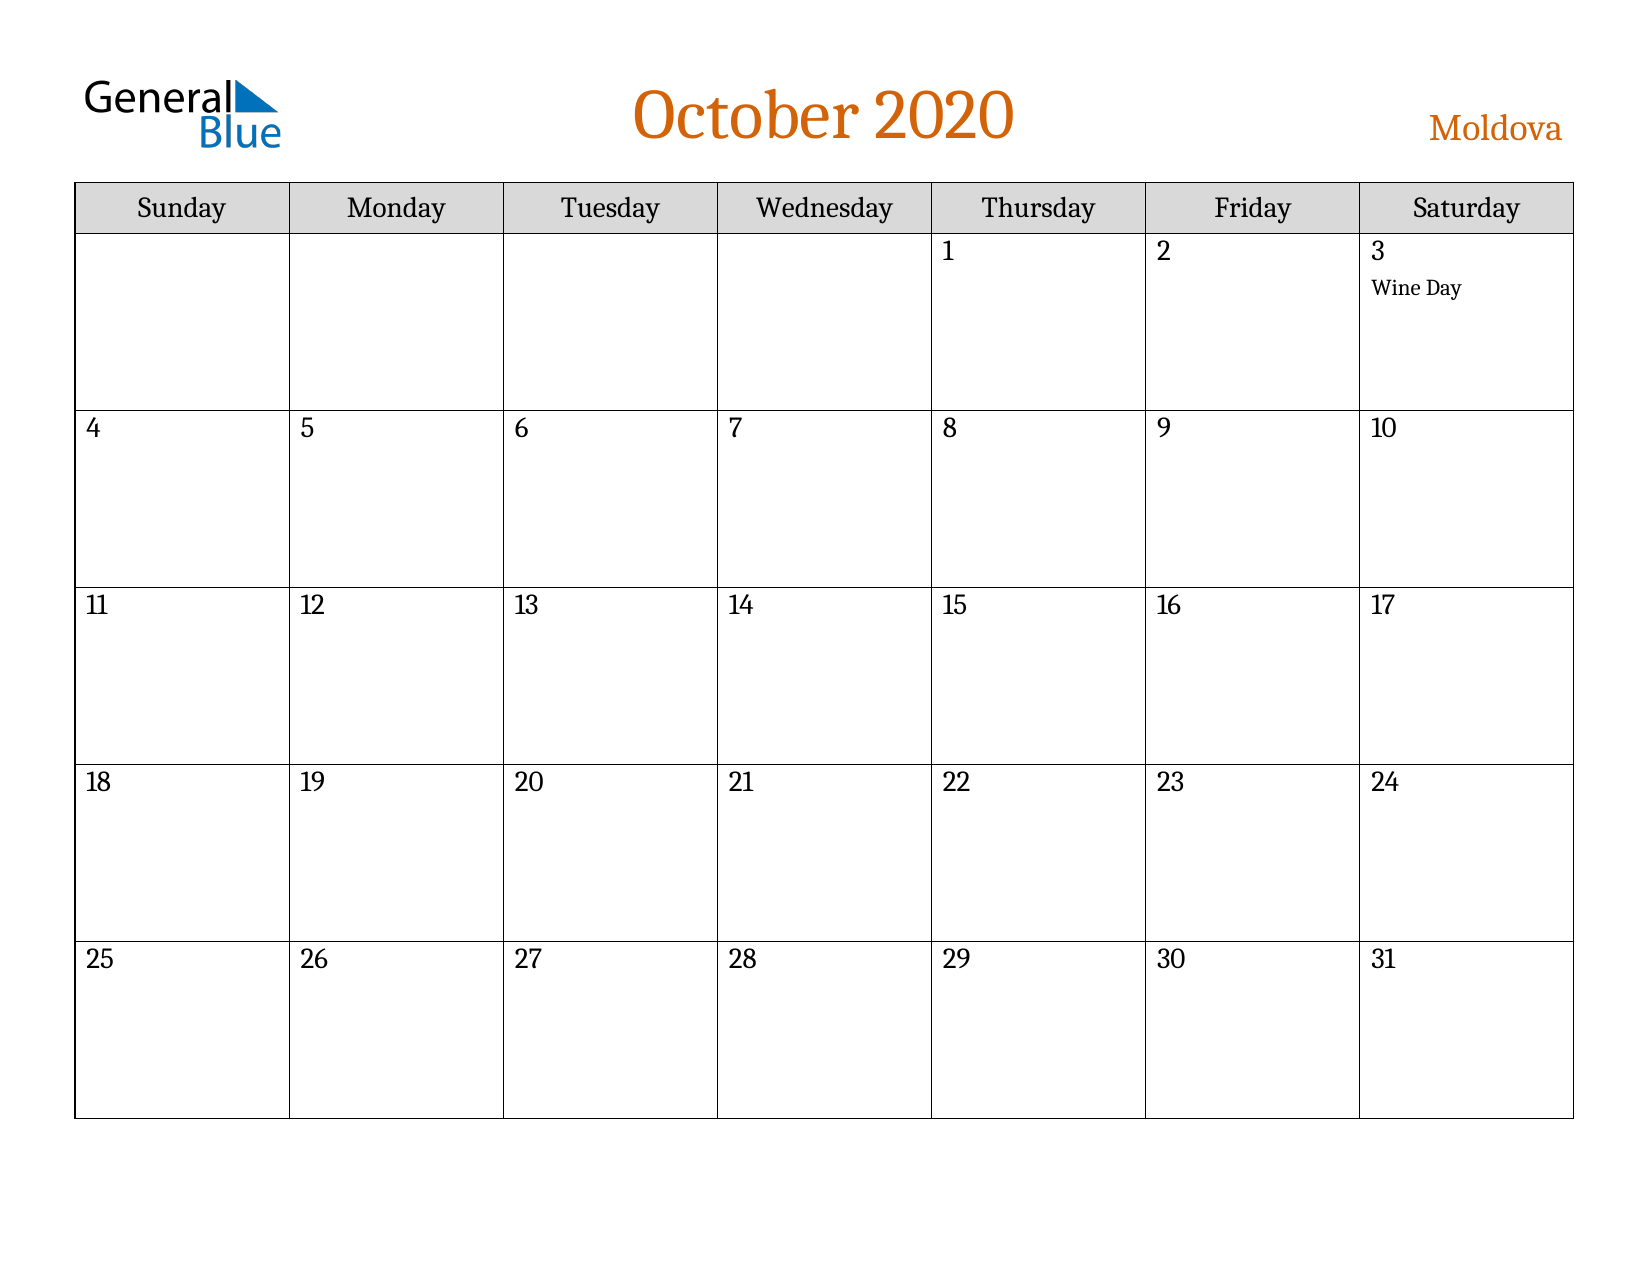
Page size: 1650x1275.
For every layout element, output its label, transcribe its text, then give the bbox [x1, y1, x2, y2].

table_cell Thursday [932, 183, 1145, 233]
table_cell [76, 806, 289, 941]
table_cell [504, 806, 717, 941]
table_cell 18 [76, 765, 289, 806]
table_cell 23 [1146, 765, 1359, 806]
table_cell 25 [76, 942, 289, 983]
table_cell [932, 806, 1145, 941]
table_cell 14 [718, 588, 931, 629]
table_cell 3 [1360, 234, 1573, 275]
table_cell [718, 275, 931, 410]
table_cell [76, 234, 289, 275]
table_cell 20 [504, 765, 717, 806]
table_cell [718, 629, 931, 764]
table_cell [290, 452, 503, 587]
table_cell [290, 234, 503, 275]
table_cell 24 [1360, 765, 1573, 806]
table_cell [290, 629, 503, 764]
table_cell [504, 234, 717, 275]
picture [85, 80, 281, 148]
table_cell [718, 452, 931, 587]
table_cell 15 [932, 588, 1145, 629]
table_cell [290, 983, 503, 1118]
table_cell 19 [290, 765, 503, 806]
table_cell 21 [718, 765, 931, 806]
table_cell 2 [1146, 234, 1359, 275]
table_cell 10 [1360, 411, 1573, 452]
table_cell [718, 983, 931, 1118]
table_cell [1360, 629, 1573, 764]
table_cell 17 [1360, 588, 1573, 629]
table_cell [932, 275, 1145, 410]
table_cell Friday [1146, 183, 1359, 233]
table_cell [1360, 983, 1573, 1118]
table_cell [504, 275, 717, 410]
table_cell [76, 275, 289, 410]
table_cell 4 [76, 411, 289, 452]
table_header [75, 75, 503, 182]
table_cell Wine Day [1360, 275, 1573, 410]
table_cell [76, 983, 289, 1118]
table_cell 22 [932, 765, 1145, 806]
table_cell [718, 806, 931, 941]
table_cell 5 [290, 411, 503, 452]
table_header October 2020 [503, 75, 1146, 182]
table_cell Tuesday [504, 183, 717, 233]
table_cell 31 [1360, 942, 1573, 983]
table_cell [290, 806, 503, 941]
table_cell [1146, 806, 1359, 941]
table_cell [1146, 452, 1359, 587]
table_cell 29 [932, 942, 1145, 983]
table_cell [1146, 629, 1359, 764]
table_cell 1 [932, 234, 1145, 275]
table_cell [76, 452, 289, 587]
table_cell [1146, 983, 1359, 1118]
table_header Moldova [1146, 75, 1574, 182]
table_cell [504, 629, 717, 764]
table_cell 8 [932, 411, 1145, 452]
table_cell 13 [504, 588, 717, 629]
table_cell [76, 629, 289, 764]
table_cell 16 [1146, 588, 1359, 629]
table_cell [718, 234, 931, 275]
table_cell 30 [1146, 942, 1359, 983]
table_cell Monday [290, 183, 503, 233]
table_cell 27 [504, 942, 717, 983]
table_cell [1360, 806, 1573, 941]
table_cell [1360, 452, 1573, 587]
table_cell [504, 983, 717, 1118]
table_cell 9 [1146, 411, 1359, 452]
table_cell 12 [290, 588, 503, 629]
table_cell [932, 629, 1145, 764]
table_cell [290, 275, 503, 410]
table_cell Sunday [76, 183, 289, 233]
table_cell Wednesday [718, 183, 931, 233]
table_cell Saturday [1360, 183, 1573, 233]
table_cell 7 [718, 411, 931, 452]
table_cell 11 [76, 588, 289, 629]
table_cell 26 [290, 942, 503, 983]
table_cell 28 [718, 942, 931, 983]
table_cell 6 [504, 411, 717, 452]
table_cell [932, 983, 1145, 1118]
table_cell [504, 452, 717, 587]
table_cell [932, 452, 1145, 587]
table_cell [1146, 275, 1359, 410]
